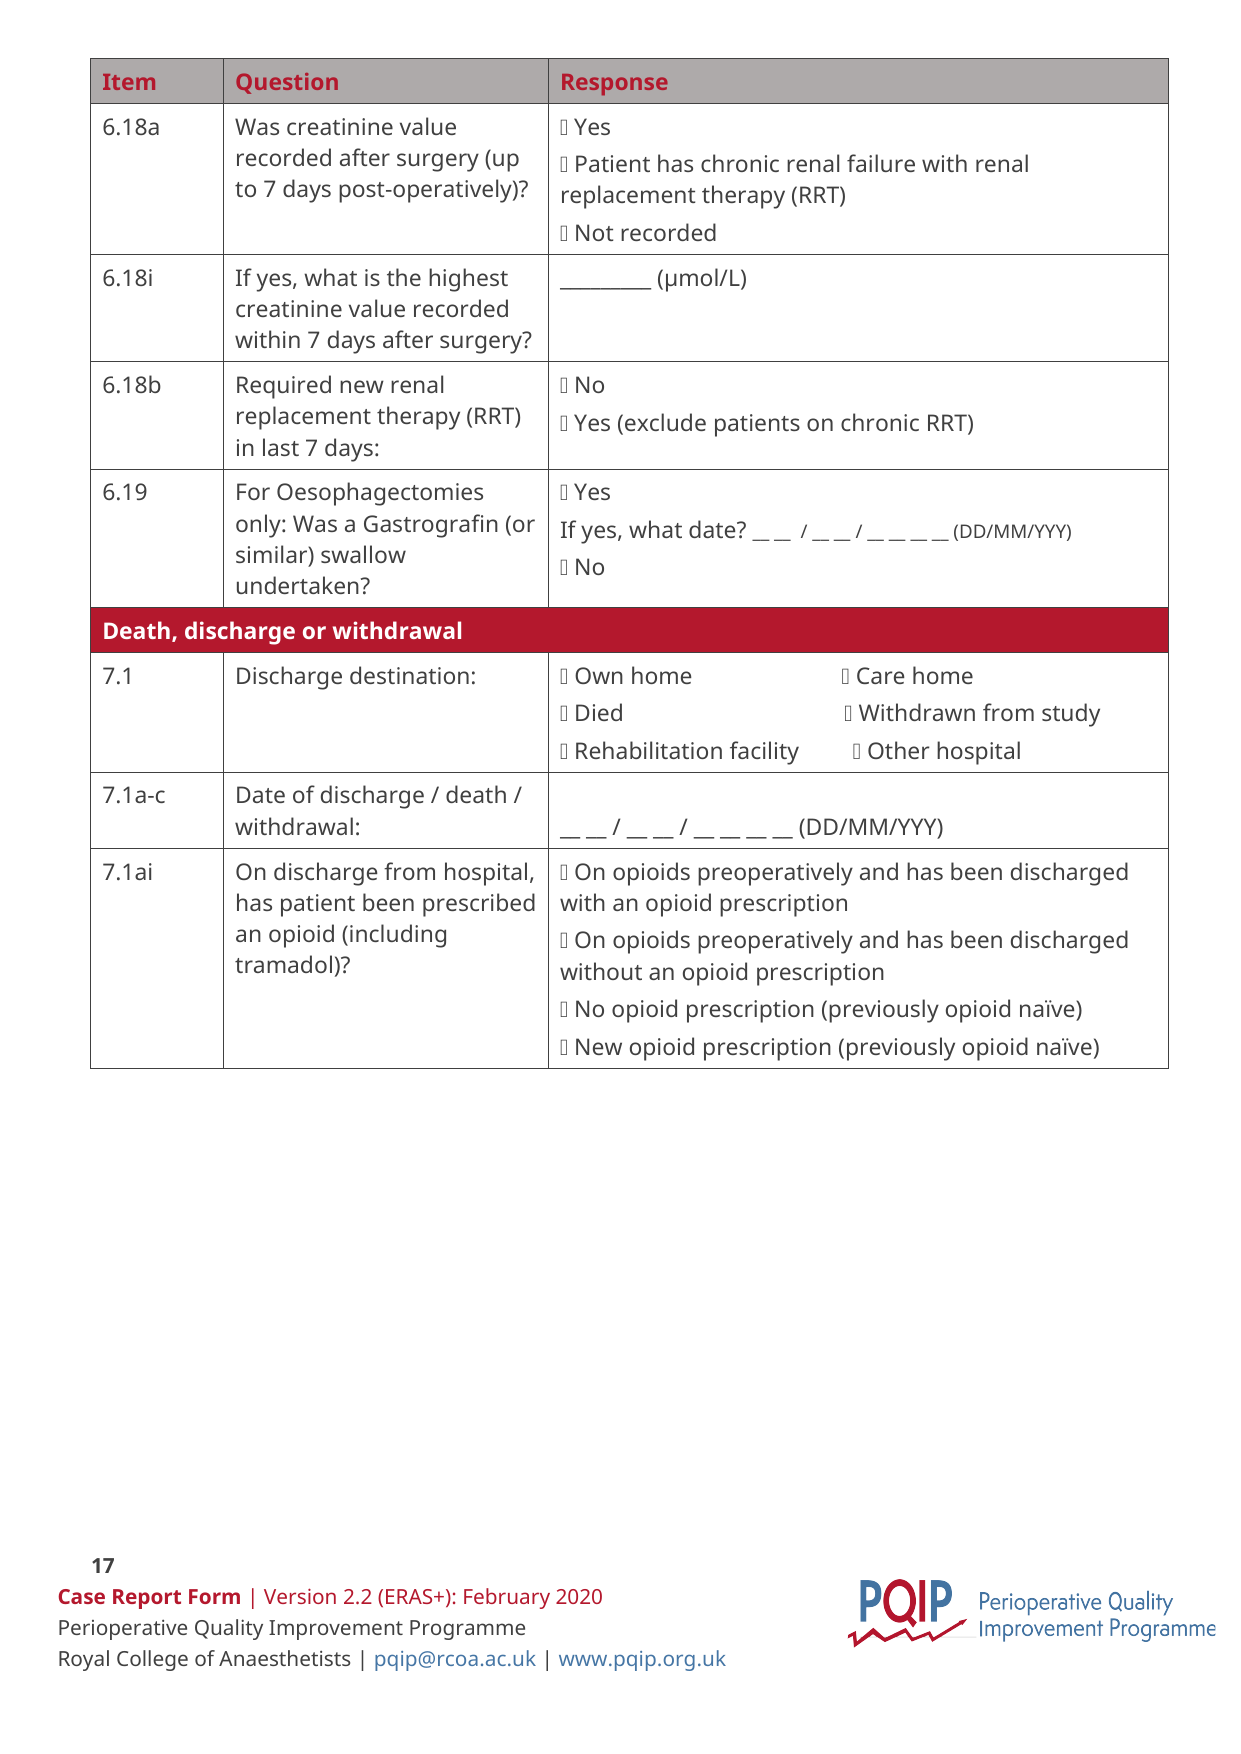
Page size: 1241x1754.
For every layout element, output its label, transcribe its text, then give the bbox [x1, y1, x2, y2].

table_cell If yes, what is the highest creatinine value recorded within 7 days after surgery? [224, 255, 548, 361]
table_cell On discharge from hospital, has patient been prescribed an opioid (including tramadol)? [224, 849, 548, 1067]
table_cell 7.1 [91, 653, 223, 772]
table_cell 7.1a-c [91, 773, 223, 848]
table_header Question [224, 59, 548, 103]
table_cell Discharge destination: [224, 653, 548, 772]
table_header Item [91, 59, 223, 103]
picture [847, 1579, 1216, 1648]
table_cell Required new renal replacement therapy (RRT) in last 7 days: [224, 362, 548, 468]
table_cell 6.18b [91, 362, 223, 468]
table_cell __ __ / __ __ / __ __ __ __ (DD/MM/YYY) [549, 773, 1168, 848]
table_cell 7.1ai [91, 849, 223, 1067]
table_header Response [549, 59, 1168, 103]
table_cell Yes Patient has chronic renal failure with renal replacement therapy (RRT) Not recorded [549, 104, 1168, 254]
table_cell 6.18a [91, 104, 223, 254]
table_cell No Yes (exclude patients on chronic RRT) [549, 362, 1168, 468]
table_cell On opioids preoperatively and has been discharged with an opioid prescription On opioids preoperatively and has been discharged without an opioid prescription No opioid prescription (previously opioid naïve) New opioid prescription (previously opioid naïve) [549, 849, 1168, 1067]
table_cell Was creatinine value recorded after surgery (up to 7 days post-operatively)? [224, 104, 548, 254]
table_cell Death, discharge or withdrawal [91, 608, 1168, 652]
table_cell _________ (µmol/L) [549, 255, 1168, 361]
table_cell 6.18i [91, 255, 223, 361]
table_cell 6.19 [91, 470, 223, 607]
table_cell Yes If yes, what date? __ __ / __ __ / __ __ __ __ (DD/MM/YYY) No [549, 470, 1168, 607]
table_cell For Oesophagectomies only: Was a Gastrografin (or similar) swallow undertaken? [224, 470, 548, 607]
table_cell Own home Care home Died Withdrawn from study Rehabilitation facility Other hospital [549, 653, 1168, 772]
table_cell Date of discharge / death / withdrawal: [224, 773, 548, 848]
